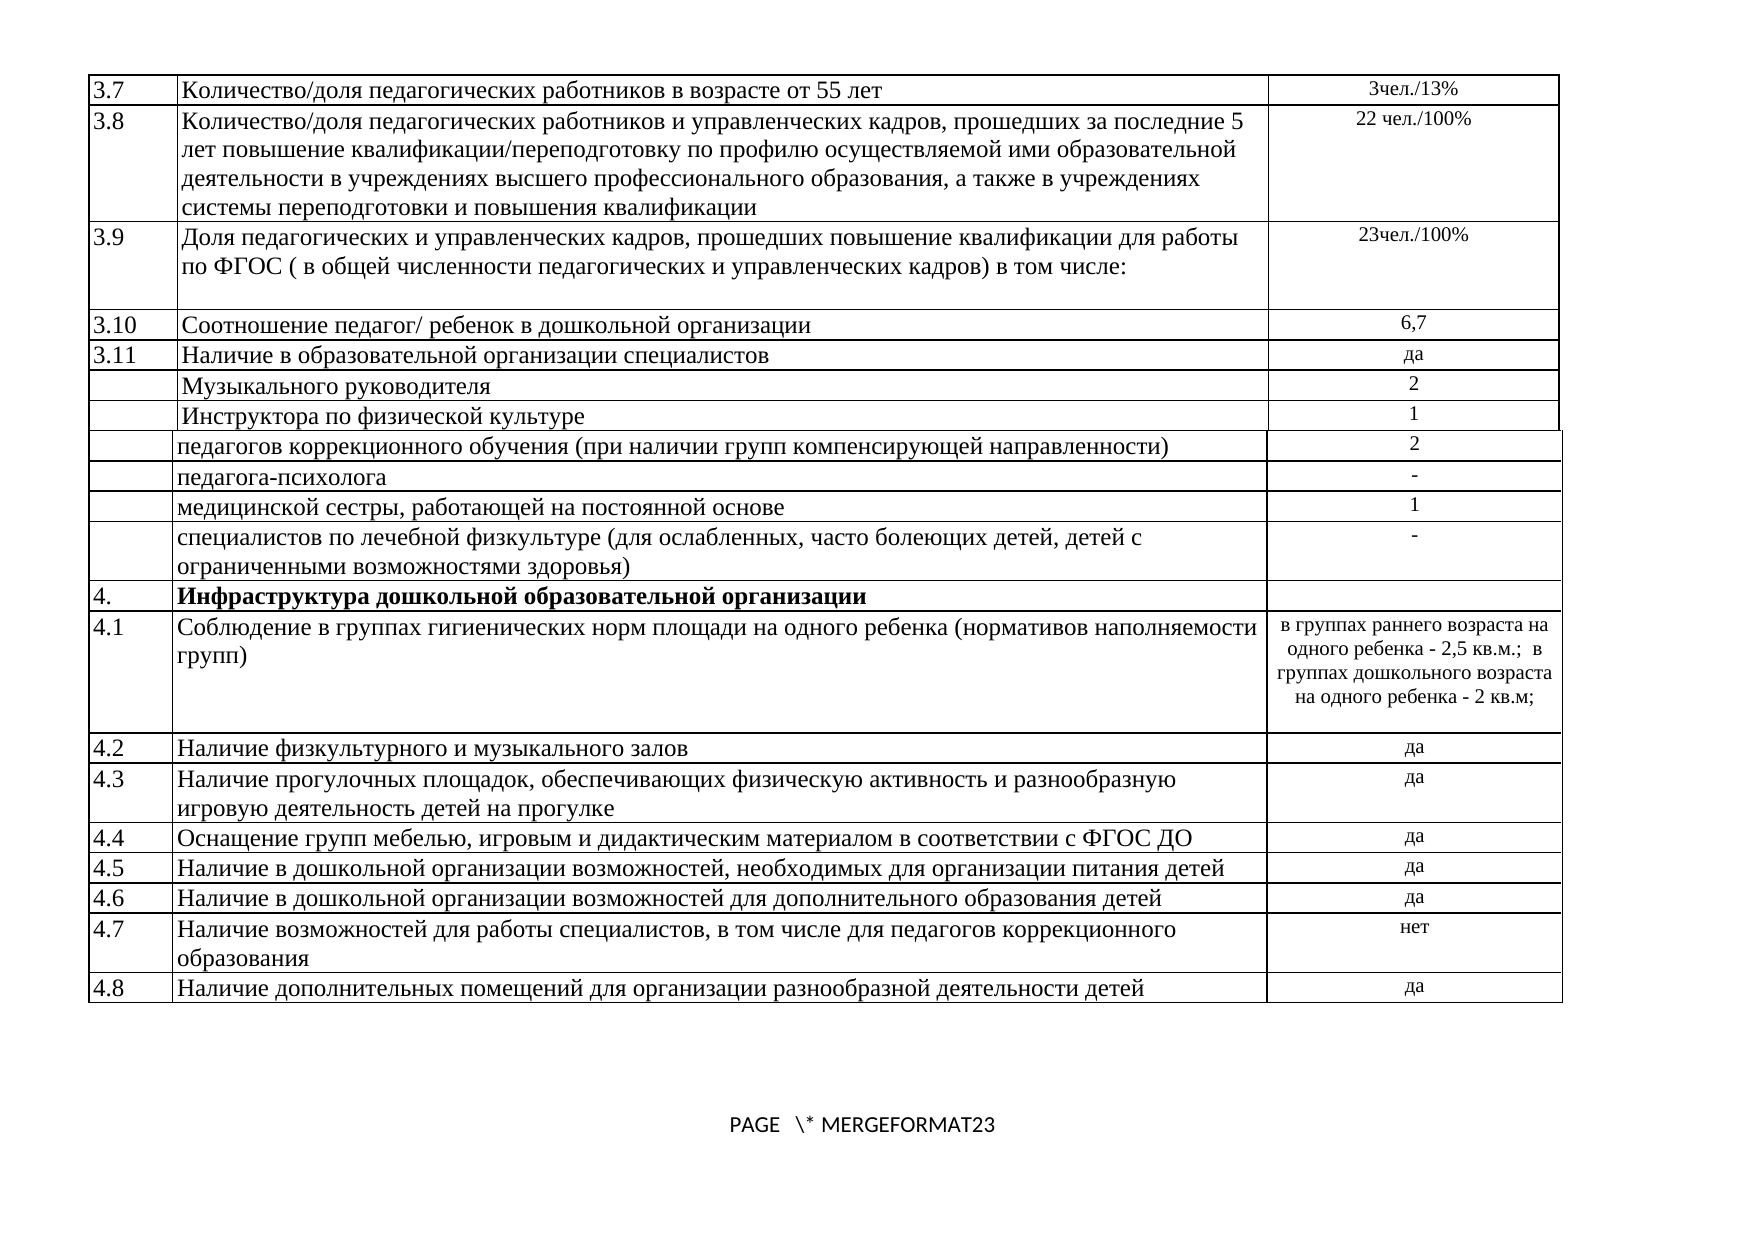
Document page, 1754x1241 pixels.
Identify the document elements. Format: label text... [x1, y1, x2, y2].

table_cell в группах раннего возраста на одного ребенка - 2,5 кв.м.; в группах дошкольного возраста на одного ребенка - 2 кв.м; [1268, 610, 1562, 732]
table_cell Оснащение групп мебелью, игровым и дидактическим материалом в соответствии с ФГОС ДО [173, 823, 1266, 852]
table_cell да [1268, 732, 1562, 762]
table_cell 4.6 [90, 884, 172, 912]
table_cell [90, 401, 177, 430]
table_cell [90, 371, 177, 399]
table_cell 1 [1269, 401, 1558, 430]
table_cell Количество/доля педагогических работников и управленческих кадров, прошедших за последние 5 лет повышение квалификации/переподготовку по профилю осуществляемой ими образовательной деятельности в учреждениях высшего профессионального образования, а также в учреждениях системы переподготовки и повышения квалификации [178, 106, 1268, 221]
table_cell да [1268, 971, 1562, 1002]
table_cell Наличие в дошкольной организации возможностей для дополнительного образования детей [173, 884, 1266, 912]
table_cell да [1268, 762, 1562, 821]
table_cell нет [1268, 912, 1562, 971]
table_cell 3чел./13% [1269, 76, 1558, 104]
table_cell 3.10 [90, 310, 177, 339]
table_cell 6,7 [1269, 310, 1558, 339]
table_cell Музыкального руководителя [178, 371, 1268, 399]
table_cell 4.3 [90, 764, 172, 821]
table_cell 4.2 [90, 734, 172, 762]
table_cell Наличие в образовательной организации специалистов [178, 341, 1268, 369]
table_cell 4.4 [90, 823, 172, 852]
table_cell 2 [1269, 371, 1558, 399]
table_cell педагога-психолога [173, 462, 1266, 490]
table_cell 4.8 [90, 973, 172, 1002]
table_cell - [1268, 521, 1562, 580]
table_cell Количество/доля педагогических работников в возрасте от 55 лет [178, 76, 1268, 104]
table_cell да [1269, 341, 1558, 369]
table_cell Наличие физкультурного и музыкального залов [173, 734, 1266, 762]
table_cell Соотношение педагог/ ребенок в дошкольной организации [178, 310, 1268, 339]
table_cell [90, 462, 172, 490]
table_cell 4. [90, 581, 172, 610]
table_cell Инфраструктура дошкольной образовательной организации [173, 581, 1266, 610]
table_cell Соблюдение в группах гигиенических норм площади на одного ребенка (нормативов наполняемости групп) [173, 612, 1266, 732]
table_cell 3.9 [90, 222, 177, 308]
table_cell 3.8 [90, 106, 177, 221]
table_cell 4.1 [90, 612, 172, 732]
table_cell медицинской сестры, работающей на постоянной основе [173, 492, 1266, 521]
table_cell 2 [1268, 430, 1562, 460]
table_cell педагогов коррекционного обучения (при наличии групп компенсирующей направленности) [173, 431, 1266, 460]
table_cell да [1268, 821, 1562, 852]
table_cell 3.7 [90, 76, 177, 104]
table_cell [90, 522, 172, 580]
table_cell 4.5 [90, 853, 172, 882]
table_cell 1 [1268, 490, 1562, 521]
table_cell Наличие в дошкольной организации возможностей, необходимых для организации питания детей [173, 853, 1266, 882]
table_cell 22 чел./100% [1269, 106, 1558, 221]
table_cell [1268, 580, 1562, 610]
table_cell 3.11 [90, 341, 177, 369]
table_cell специалистов по лечебной физкультуре (для ослабленных, часто болеющих детей, детей с ограниченными возможностями здоровья) [173, 522, 1266, 580]
table_cell Наличие прогулочных площадок, обеспечивающих физическую активность и разнообразную игровую деятельность детей на прогулке [173, 764, 1266, 821]
table_cell [90, 431, 172, 460]
table_cell 23чел./100% [1269, 222, 1558, 308]
table_cell Наличие дополнительных помещений для организации разнообразной деятельности детей [173, 973, 1266, 1002]
table_cell - [1268, 460, 1562, 490]
table_cell [90, 492, 172, 521]
table_cell Инструктора по физической культуре [178, 401, 1268, 430]
table_cell Наличие возможностей для работы специалистов, в том числе для педагогов коррекционного образования [173, 914, 1266, 971]
table_cell да [1268, 882, 1562, 912]
table_cell Доля педагогических и управленческих кадров, прошедших повышение квалификации для работы по ФГОС ( в общей численности педагогических и управленческих кадров) в том числе:бщей численности педагогических и управленческих кадров), в том числе: [178, 222, 1268, 308]
table_cell да [1268, 852, 1562, 882]
table_cell 4.7 [90, 914, 172, 971]
